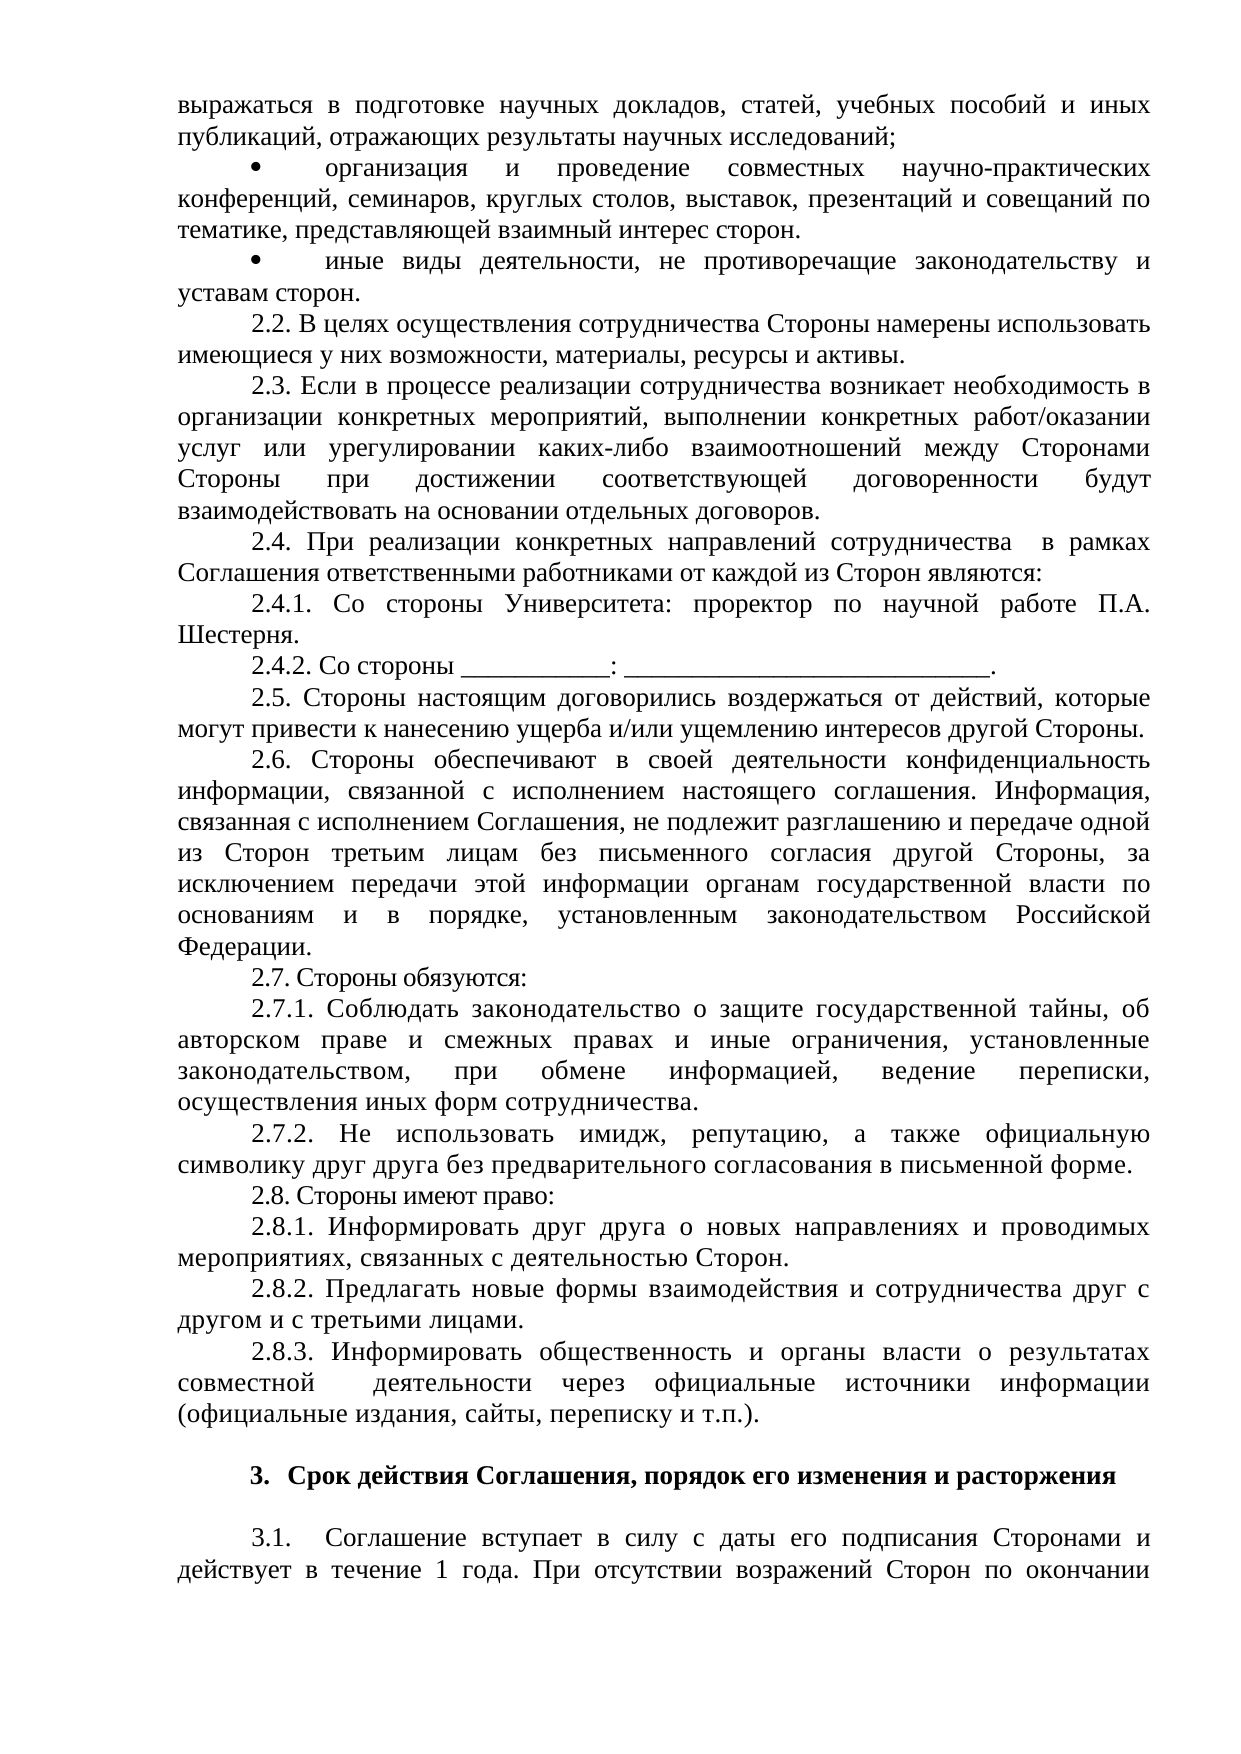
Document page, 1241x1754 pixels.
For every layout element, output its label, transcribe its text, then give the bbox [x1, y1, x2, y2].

text 2.2. В целях осуществления сотрудничества Стороны намерены использовать имеющиеся у них возможности, материалы, ресурсы и активы. [177, 307, 1152, 369]
list организация и проведение совместных научно-практических конференций, семинаров, круглых столов, выставок, презентаций и совещаний по тематике, представляющей взаимный интерес сторон. [177, 151, 1152, 244]
text 2.7.2. Не использовать имидж, репутацию, а также официальную символику друг друга без предварительного согласования в письменной форме. [177, 1117, 1152, 1179]
text 2.3. Если в процессе реализации сотрудничества возникает необходимость в организации конкретных мероприятий, выполнении конкретных работ/оказании услуг или урегулировании каких-либо взаимоотношений между Сторонами Стороны при достижении соответствующей договоренности будут взаимодействовать на основании отдельных договоров. [177, 369, 1152, 525]
text 2.6. Стороны обеспечивают в своей деятельности конфиденциальность информации, связанной с исполнением настоящего соглашения. Информация, связанная с исполнением Соглашения, не подлежит разглашению и передаче одной из Сторон третьим лицам без письменного согласия другой Стороны, за исключением передачи этой информации органам государственной власти по основаниям и в порядке, установленным законодательством Российской Федерации. [177, 743, 1152, 961]
text 2.4.1. Со стороны Университета: проректор по научной работе П.А. Шестерня. [177, 587, 1152, 649]
text 2.5. Стороны настоящим договорились воздержаться от действий, которые могут привести к нанесению ущерба и/или ущемлению интересов другой Стороны. [177, 681, 1152, 743]
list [177, 89, 1152, 151]
list Срок действия Соглашения, порядок его изменения и расторжения [215, 1459, 1152, 1490]
text 2.8.1. Информировать друг друга о новых направлениях и проводимых мероприятиях, связанных с деятельностью Сторон. [177, 1210, 1152, 1272]
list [177, 1522, 1152, 1584]
text 2.8. Стороны имеют право: [177, 1179, 1152, 1210]
text 2.7. Стороны обязуются: [177, 961, 1152, 992]
text 2.4. При реализации конкретных направлений сотрудничества в рамках Соглашения ответственными работниками от каждой из Сторон являются: [177, 525, 1152, 587]
text 2.8.3. Информировать общественность и органы власти о результатах совместной деятельности через официальные источники информации (официальные издания, сайты, переписку и т.п.). [177, 1335, 1152, 1428]
text 2.7.1. Соблюдать законодательство о защите государственной тайны, об авторском праве и смежных правах и иные ограничения, установленные законодательством, при обмене информацией, ведение переписки, осуществления иных форм сотрудничества. [177, 992, 1152, 1117]
list иные виды деятельности, не противоречащие законодательству и уставам сторон. [177, 244, 1152, 307]
text 2.8.2. Предлагать новые формы взаимодействия и сотрудничества друг с другом и с третьими лицами. [177, 1272, 1152, 1335]
text 2.4.2. Со стороны ___________: ___________________________. [177, 649, 1152, 681]
